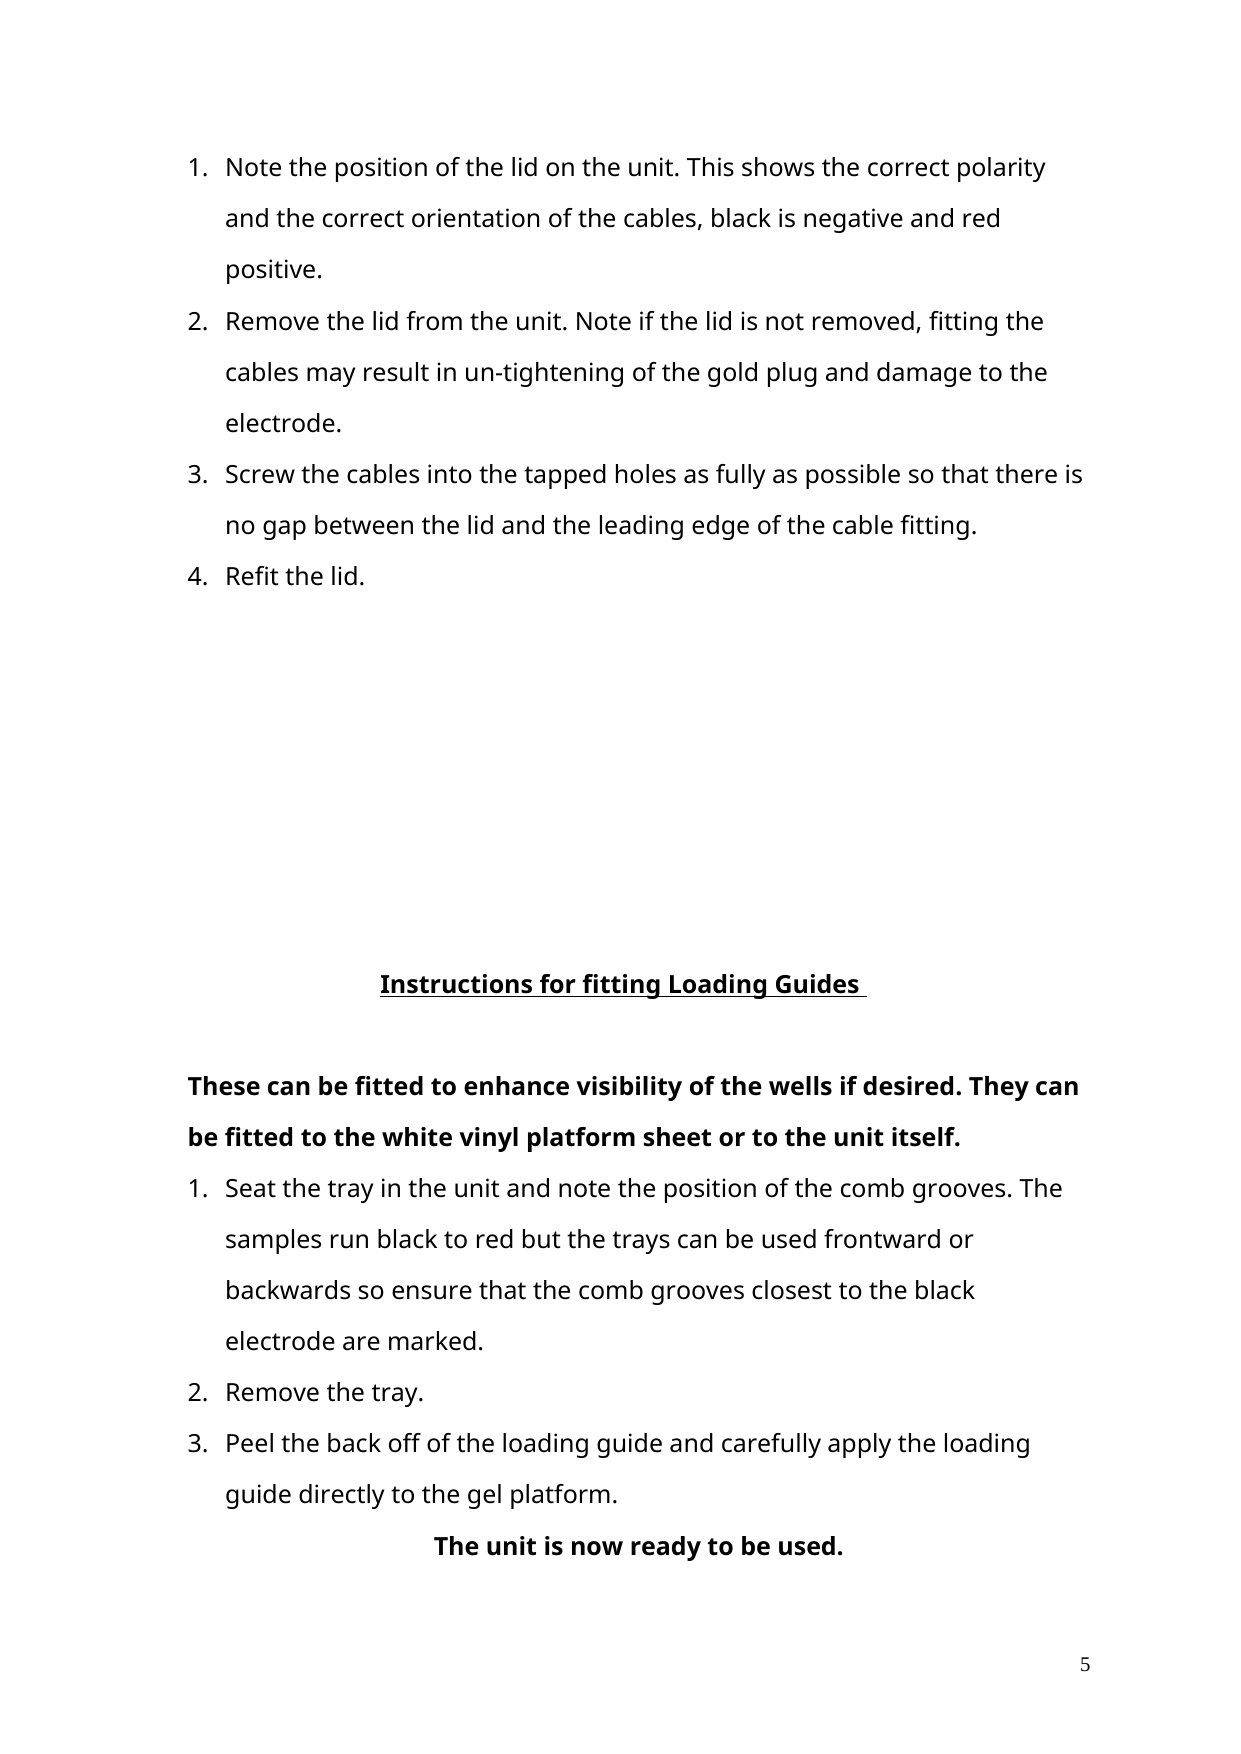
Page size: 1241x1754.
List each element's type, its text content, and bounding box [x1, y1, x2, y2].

text Instructions for fitting Loading Guides [150, 967, 1090, 1001]
list Seat the tray in the unit and note the position of the comb grooves. The samples run black to red but the trays can be used frontward or backwards so ensure that the comb grooves closest to the black electrode are marked. [187, 1171, 1090, 1358]
text The unit is now ready to be used. [187, 1528, 1090, 1562]
text These can be fitted to enhance visibility of the wells if desired. They can be fitted to the white vinyl platform sheet or to the unit itself. [187, 1069, 1090, 1154]
list Remove the tray. [187, 1375, 1090, 1409]
list Screw the cables into the tapped holes as fully as possible so that there is no gap between the lid and the leading edge of the cable fitting. [187, 456, 1090, 541]
list Peel the back off of the loading guide and carefully apply the loading guide directly to the gel platform. [187, 1426, 1090, 1511]
list Remove the lid from the unit. Note if the lid is not removed, fitting the cables may result in un-tightening of the gold plug and damage to the electrode. [187, 303, 1090, 439]
list Note the position of the lid on the unit. This shows the correct polarity and the correct orientation of the cables, black is negative and red positive. [187, 150, 1090, 286]
list Refit the lid. [187, 558, 1090, 592]
